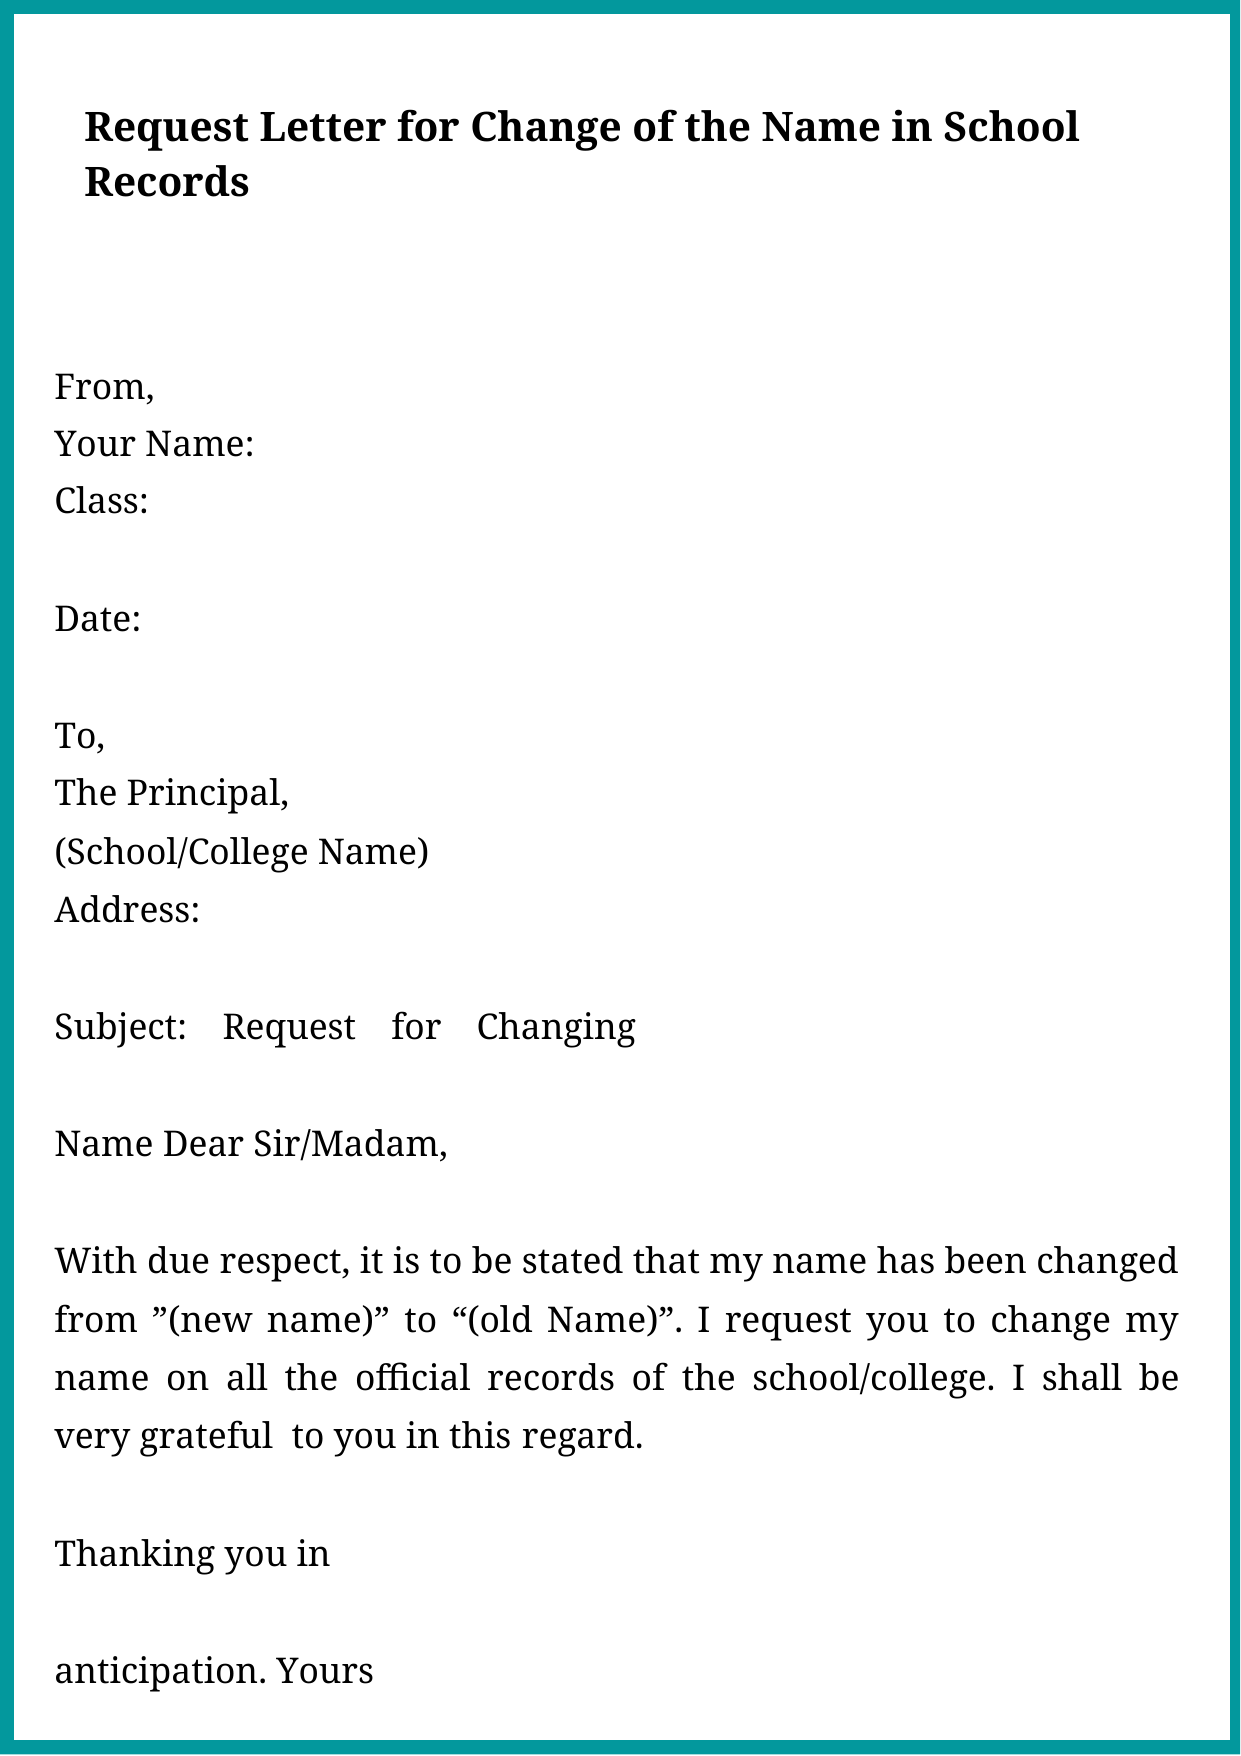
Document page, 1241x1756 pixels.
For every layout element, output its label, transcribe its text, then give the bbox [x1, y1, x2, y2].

text Your Name: [54, 418, 1223, 467]
text Request Letter for Change of the Name in School Records [84, 98, 1223, 208]
text Subject: Request for Changing Name Dear Sir/Madam, [54, 1002, 636, 1167]
text From, [54, 361, 1223, 410]
text To, [54, 711, 1223, 759]
text The Principal, (School/College Name) Address: [54, 768, 521, 933]
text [54, 1528, 521, 1693]
text Class: [54, 476, 1223, 524]
text Date: [54, 593, 1223, 641]
text With due respect, it is to be stated that my name has been changed from ”(new name)” to “(old Name)”. I request you to change my name on all the official records of the school/college. I shall be very grateful to you in this regard. [54, 1236, 1181, 1459]
